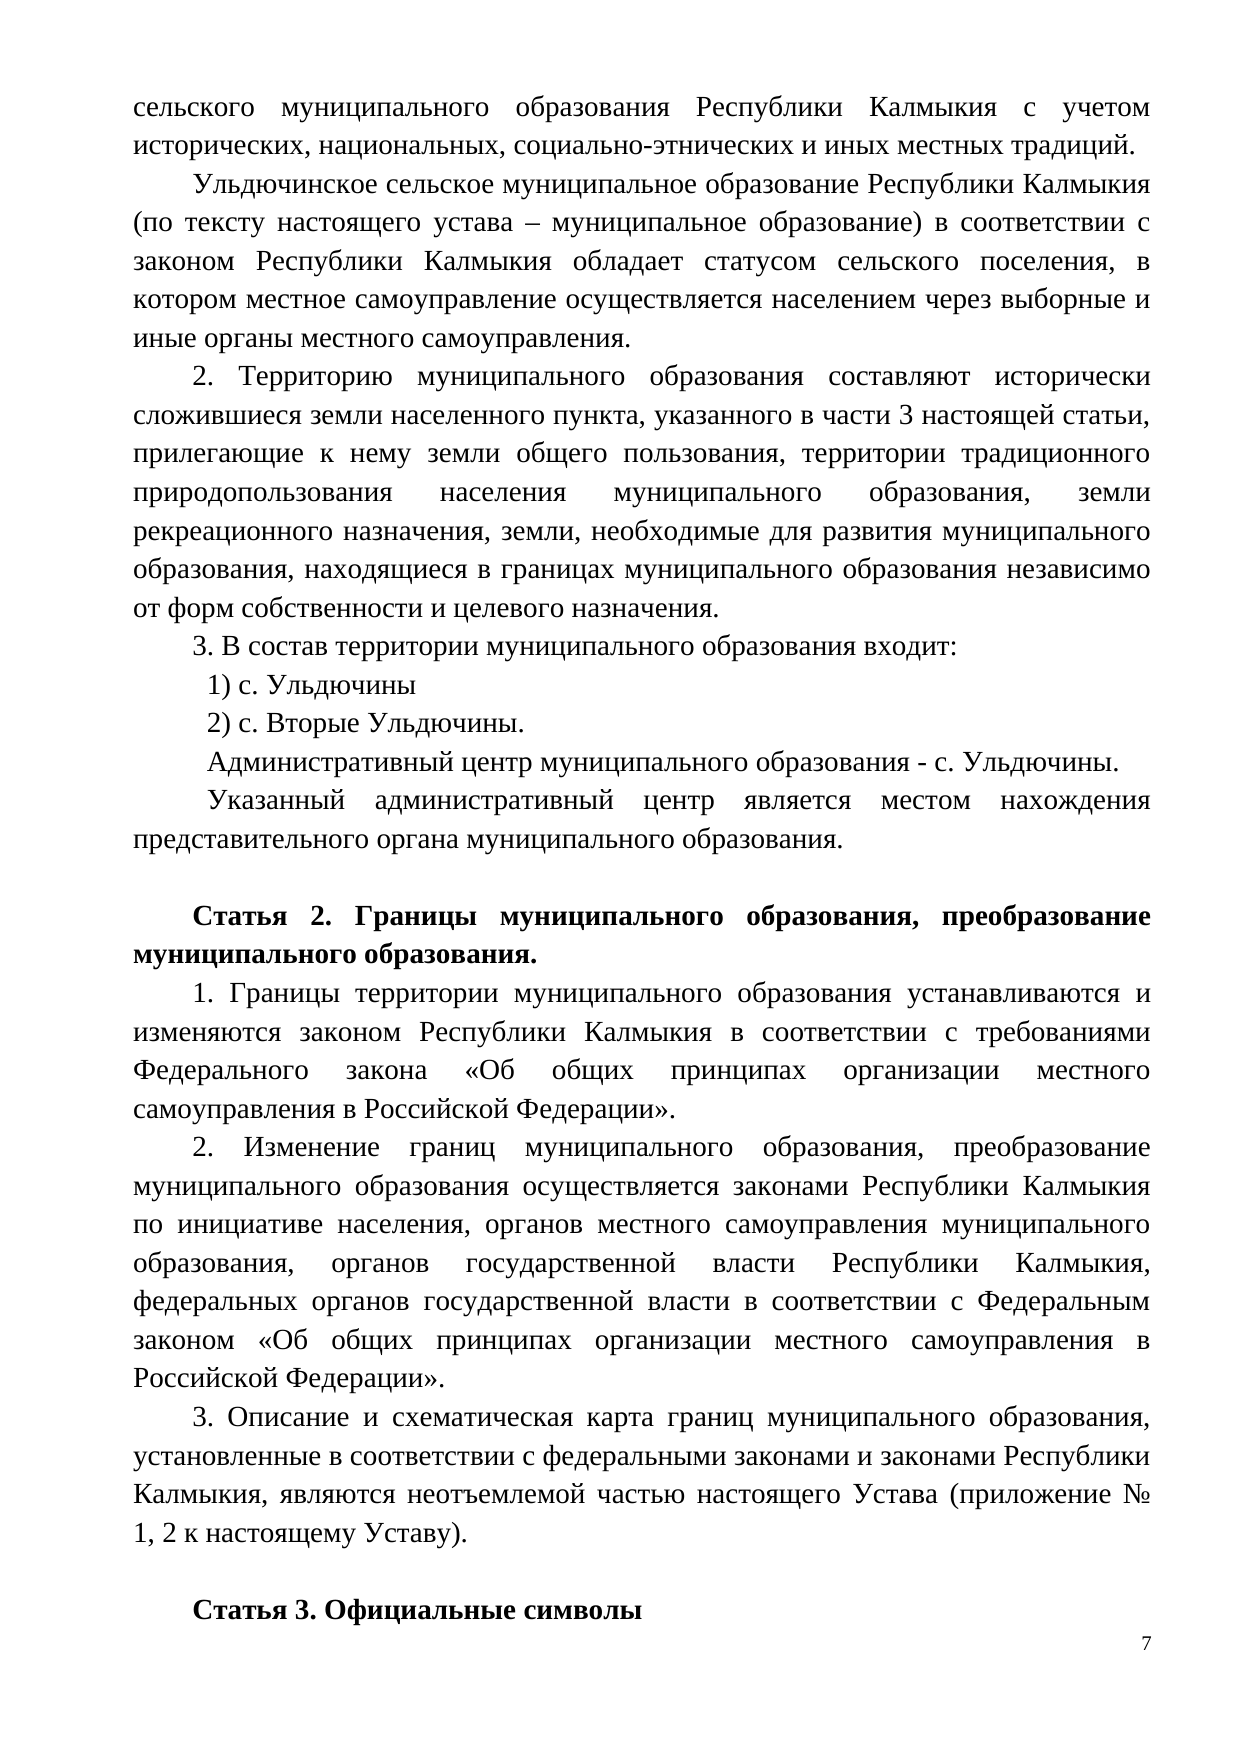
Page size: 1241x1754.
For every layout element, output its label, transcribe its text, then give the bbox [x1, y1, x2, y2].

text 2. Изменение границ муниципального образования, преобразование муниципального образования осуществляется законами Республики Калмыкия по инициативе населения, органов местного самоуправления муниципального образования, органов государственной власти Республики Калмыкия, федеральных органов государственной власти в соответствии с Федеральным законом «Об общих принципах организации местного самоуправления в Российской Федерации». [133, 1129, 1151, 1394]
text Статья 3. Официальные символы [133, 1592, 1151, 1625]
text 1. Границы территории муниципального образования устанавливаются и изменяются законом Республики Калмыкия в соответствии с требованиями Федерального закона «Об общих принципах организации местного самоуправления в Российской Федерации». [133, 975, 1151, 1124]
text Административный центр муниципального образования - с. Ульдючины. [133, 744, 1151, 777]
text 3. В состав территории муниципального образования входит: [133, 628, 1151, 662]
text 2) с. Вторые Ульдючины. [133, 705, 1151, 739]
text 1) с. Ульдючины [133, 667, 1151, 700]
text Указанный административный центр является местом нахождения представительного органа муниципального образования. [133, 782, 1151, 854]
text 3. Описание и схематическая карта границ муниципального образования, установленные в соответствии с федеральными законами и законами Республики Калмыкия, являются неотъемлемой частью настоящего Устава (приложение № 1, 2 к настоящему Уставу). [133, 1399, 1151, 1548]
text 2. Территорию муниципального образования составляют исторически сложившиеся земли населенного пункта, указанного в части 3 настоящей статьи, прилегающие к нему земли общего пользования, территории традиционного природопользования населения муниципального образования, земли рекреационного назначения, земли, необходимые для развития муниципального образования, находящиеся в границах муниципального образования независимо от форм собственности и целевого назначения. [133, 358, 1151, 623]
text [133, 89, 1151, 161]
text Статья 2. Границы муниципального образования, преобразование муниципального образования. [133, 898, 1151, 970]
text Ульдючинское сельское муниципальное образование Республики Калмыкия (по тексту настоящего устава – муниципальное образование) в соответствии с законом Республики Калмыкия обладает статусом сельского поселения, в котором местное самоуправление осуществляется населением через выборные и иные органы местного самоуправления. [133, 166, 1151, 353]
